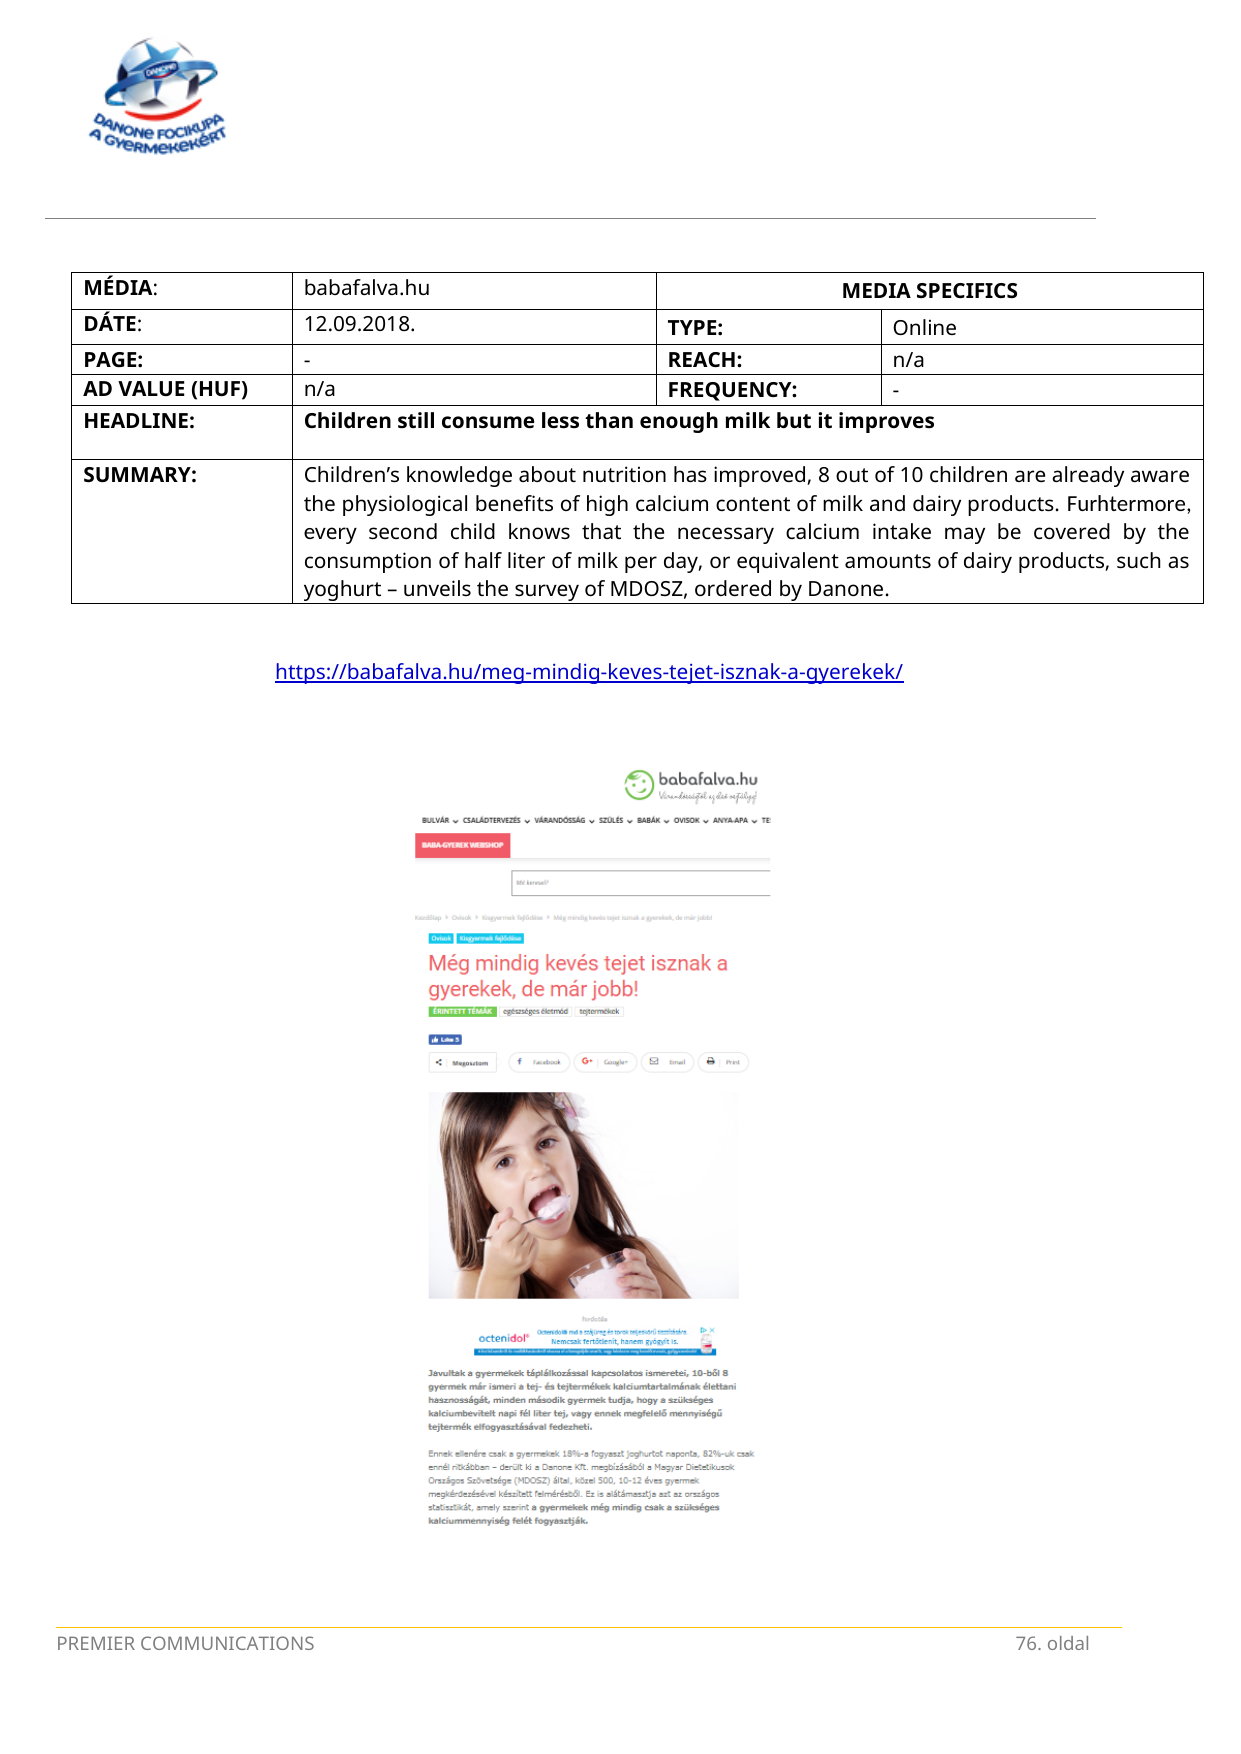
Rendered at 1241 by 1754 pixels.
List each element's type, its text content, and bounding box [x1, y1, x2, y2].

table_cell AD VALUE (HUF) [72, 375, 292, 405]
table_cell Children still consume less than enough milk but it improves [293, 406, 1203, 459]
table_cell - [293, 345, 656, 373]
table_cell Children’s knowledge about nutrition has improved, 8 out of 10 children are already aware the physiological benefits of high calcium content of milk and dairy products. Furhtermore, every second child knows that the necessary calcium intake may be covered by the consumption of half liter of milk per day, or equivalent amounts of dairy products, such as yoghurt – unveils the survey of MDOSZ, ordered by Danone. [293, 460, 1203, 603]
table_cell n/a [882, 345, 1203, 373]
table_cell REACH: [657, 345, 881, 373]
table_cell FREQUENCY: [657, 375, 881, 405]
table_cell Online [882, 310, 1203, 344]
table_cell - [882, 375, 1203, 405]
table_cell HEADLINE: [72, 406, 292, 459]
table_cell n/a [293, 375, 656, 405]
table_header babafalva.hu [293, 273, 656, 308]
picture [85, 29, 235, 169]
table_cell 12.09.2018. [293, 310, 656, 344]
picture [407, 763, 771, 1532]
text https://babafalva.hu/meg-mindig-keves-tejet-isznak-a-gyerekek/ [56, 657, 1122, 686]
table_header MÉDIA: [72, 273, 292, 308]
table_cell TYPE: [657, 310, 881, 344]
table_cell DÁTE: [72, 310, 292, 344]
table_cell PAGE: [72, 345, 292, 373]
table_cell SUMMARY: [72, 460, 292, 603]
table_header MEDIA SPECIFICS [657, 273, 1203, 308]
